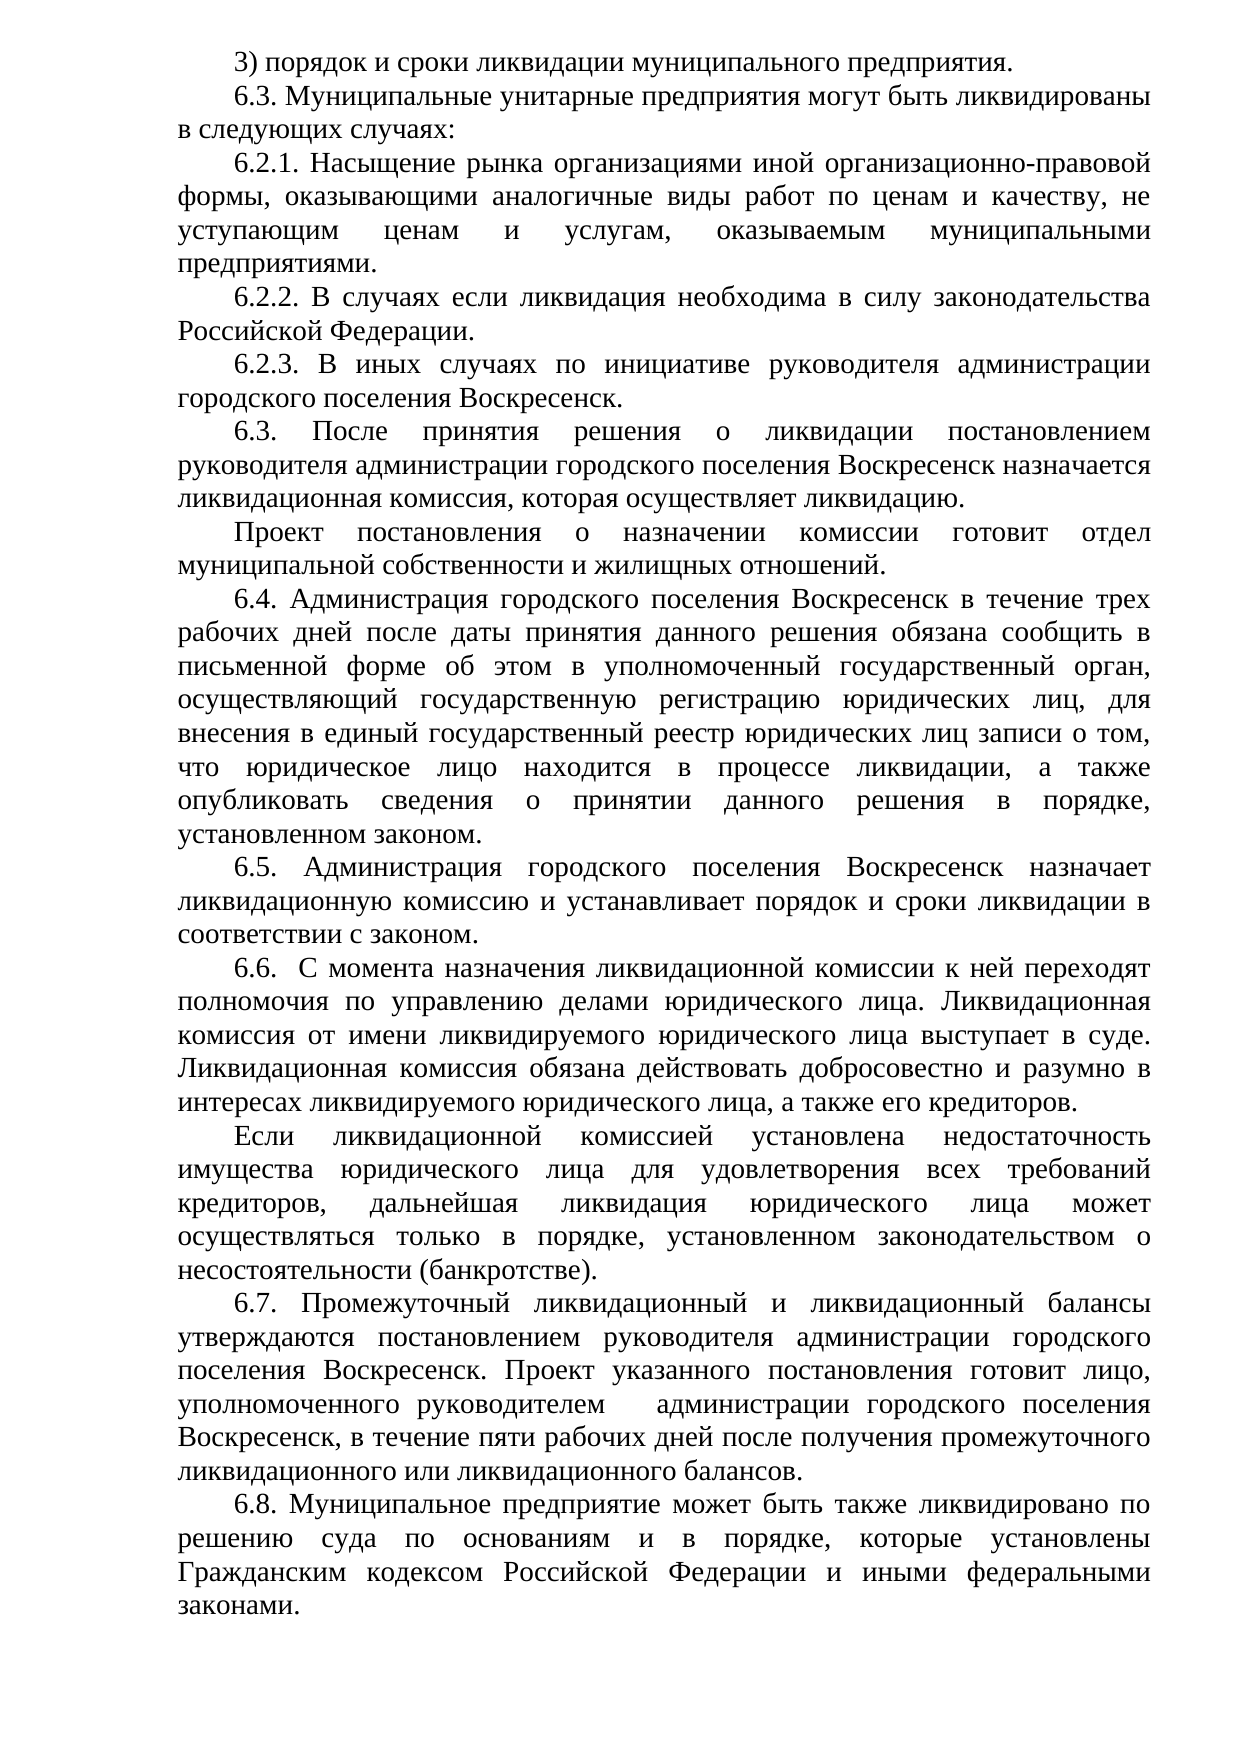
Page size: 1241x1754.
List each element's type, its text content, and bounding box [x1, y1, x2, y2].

text 6.4. Администрация городского поселения Воскресенск в течение трех рабочих дней после даты принятия данного решения обязана сообщить в письменной форме об этом в уполномоченный государственный орган, осуществляющий государственную регистрацию юридических лиц, для внесения в единый государственный реестр юридических лиц записи о том, что юридическое лицо находится в процессе ликвидации, а также опубликовать сведения о принятии данного решения в порядке, установленном законом. [177, 581, 1152, 849]
text 6.2.2. В случаях если ликвидация необходима в силу законодательства Российской Федерации. [177, 279, 1152, 346]
text 6.5. Администрация городского поселения Воскресенск назначает ликвидационную комиссию и устанавливает порядок и сроки ликвидации в соответствии с законом. [177, 849, 1152, 950]
text Проект постановления о назначении комиссии готовит отдел муниципальной собственности и жилищных отношений. [177, 514, 1152, 581]
text 3) порядок и сроки ликвидации муниципального предприятия. [177, 44, 1152, 78]
text 6.7. Промежуточный ликвидационный и ликвидационный балансы утверждаются постановлением руководителя администрации городского поселения Воскресенск. Проект указанного постановления готовит лицо, уполномоченного руководителем администрации городского поселения Воскресенск, в течение пяти рабочих дней после получения промежуточного ликвидационного или ликвидационного балансов. [177, 1285, 1152, 1487]
text Если ликвидационной комиссией установлена недостаточность имущества юридического лица для удовлетворения всех требований кредиторов, дальнейшая ликвидация юридического лица может осуществляться только в порядке, установленном законодательством о несостоятельности (банкротстве). [177, 1118, 1152, 1285]
text 6.3. Муниципальные унитарные предприятия могут быть ликвидированы в следующих случаях: [177, 78, 1152, 145]
text 6.6. С момента назначения ликвидационной комиссии к ней переходят полномочия по управлению делами юридического лица. Ликвидационная комиссия от имени ликвидируемого юридического лица выступает в суде. Ликвидационная комиссия обязана действовать добросовестно и разумно в интересах ликвидируемого юридического лица, а также его кредиторов. [177, 950, 1152, 1118]
text 6.2.1. Насыщение рынка организациями иной организационно-правовой формы, оказывающими аналогичные виды работ по ценам и качеству, не уступающим ценам и услугам, оказываемым муниципальными предприятиями. [177, 145, 1152, 279]
text 6.8. Муниципальное предприятие может быть также ликвидировано по решению суда по основаниям и в порядке, которые установлены Гражданским кодексом Российской Федерации и иными федеральными законами. [177, 1487, 1152, 1621]
text 6.2.3. В иных случаях по инициативе руководителя администрации городского поселения Воскресенск. [177, 346, 1152, 413]
text 6.3. После принятия решения о ликвидации постановлением руководителя администрации городского поселения Воскресенск назначается ликвидационная комиссия, которая осуществляет ликвидацию. [177, 413, 1152, 514]
